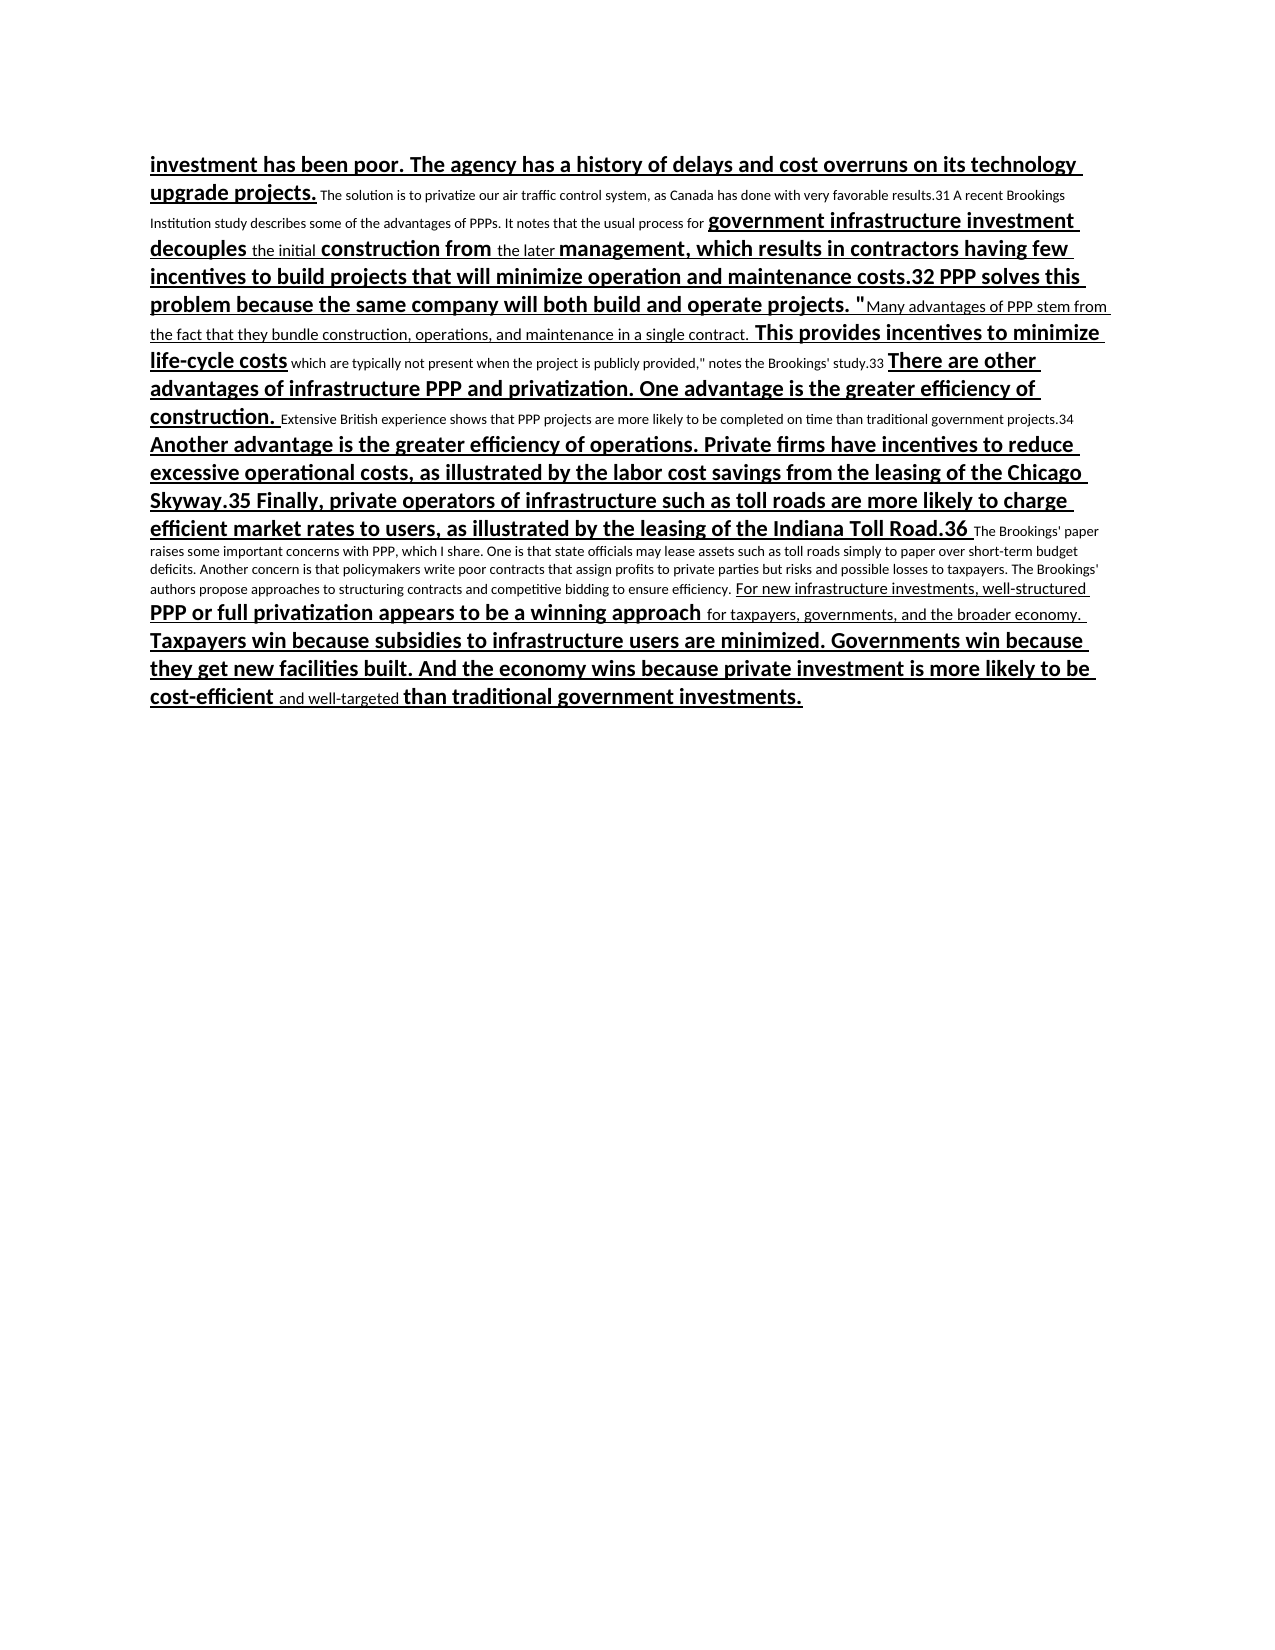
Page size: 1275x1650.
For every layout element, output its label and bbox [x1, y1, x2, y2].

text [150, 150, 1125, 710]
